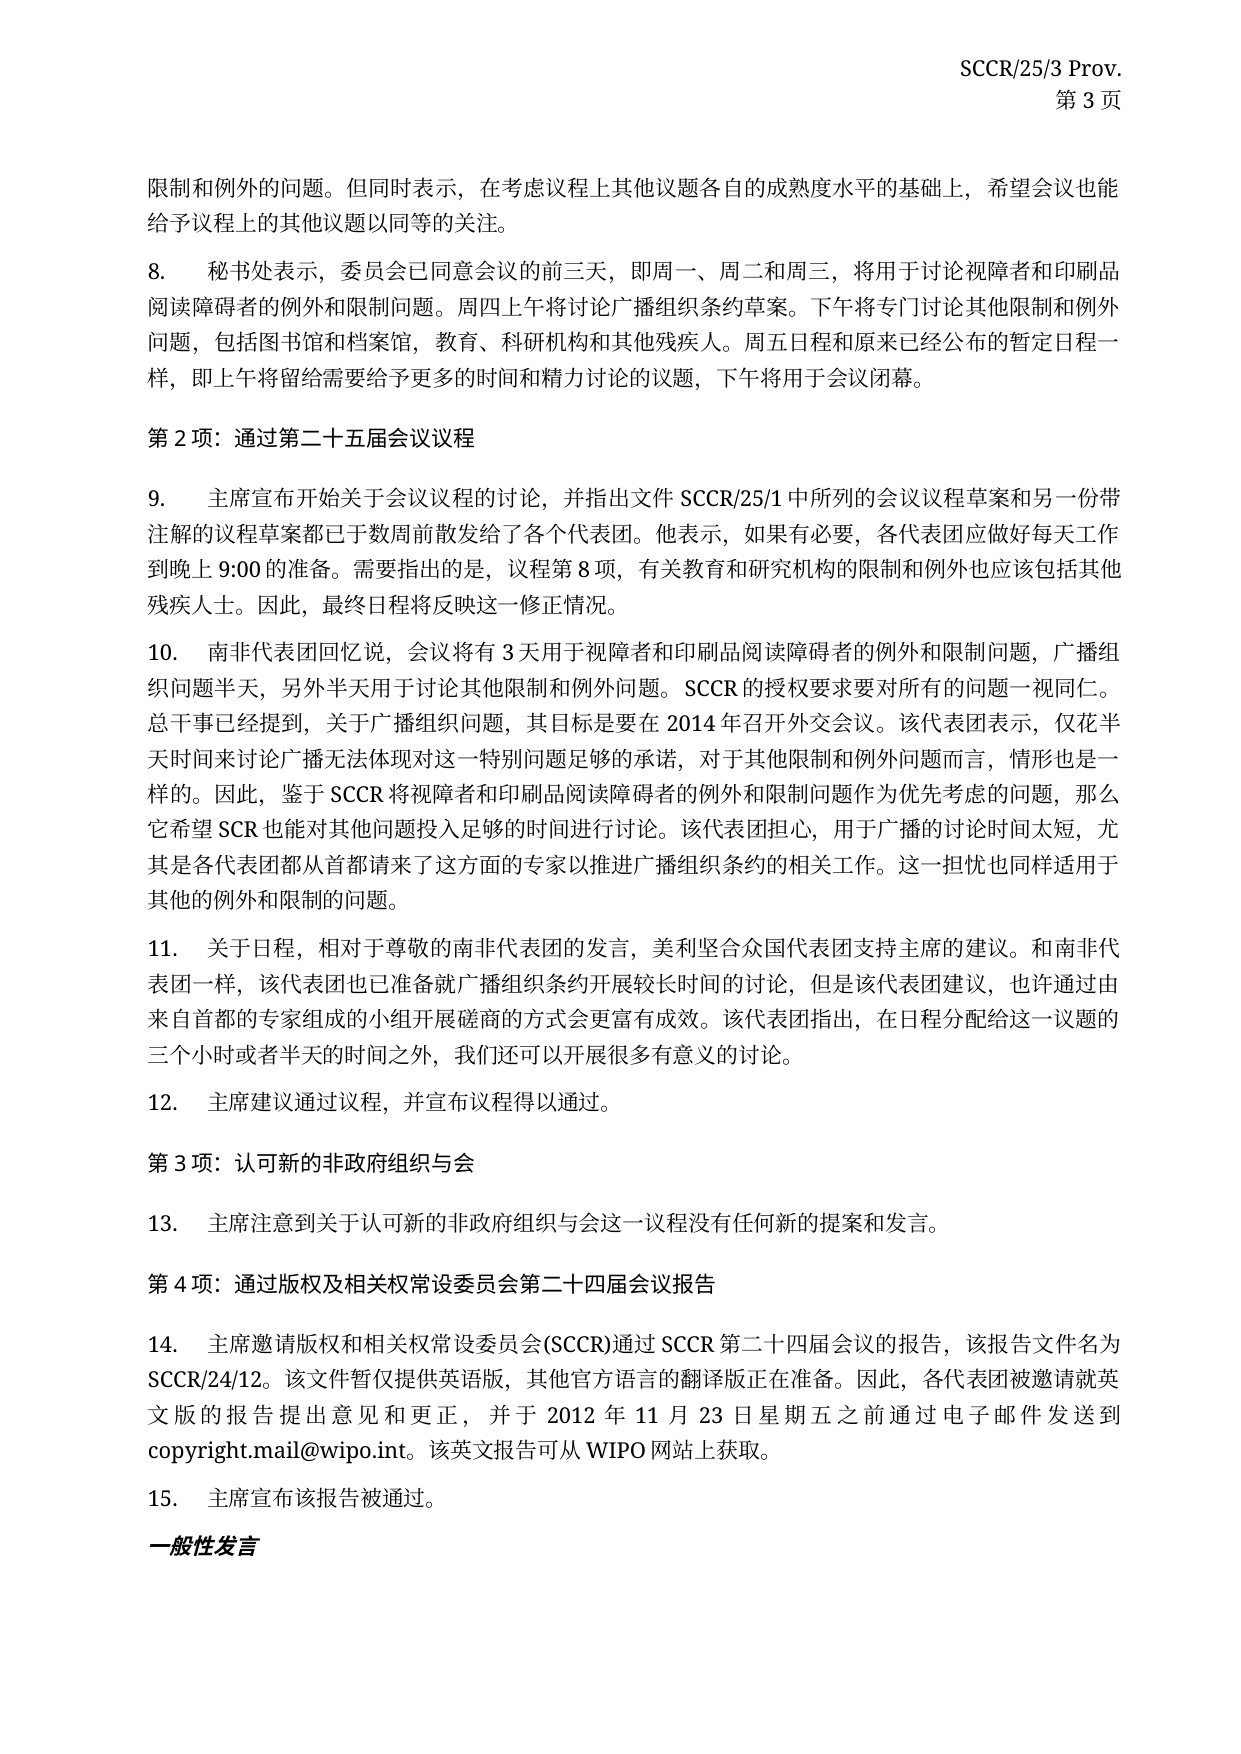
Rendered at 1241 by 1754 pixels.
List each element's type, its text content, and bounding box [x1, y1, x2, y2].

text 第2项：通过第二十五届会议议程 [148, 417, 1122, 453]
text 14. 主席邀请版权和相关权常设委员会(SCCR)通过SCCR第二十四届会议的报告，该报告文件名为SCCR/24/12。该文件暂仅提供英语版，其他官方语言的翻译版正在准备。因此，各代表团被邀请就英文版的报告提出意见和更正，并于2012年11月23日星期五之前通过电子邮件发送到copyright.mail@wipo.int。该英文报告可从WIPO网站上获取。 [148, 1323, 1122, 1465]
text 13. 主席注意到关于认可新的非政府组织与会这一议程没有任何新的提案和发言。 [148, 1203, 1122, 1238]
text 11. 关于日程，相对于尊敬的南非代表团的发言，美利坚合众国代表团支持主席的建议。和南非代表团一样，该代表团也已准备就广播组织条约开展较长时间的讨论，但是该代表团建议，也许通过由来自首都的专家组成的小组开展磋商的方式会更富有成效。该代表团指出，在日程分配给这一议题的三个小时或者半天的时间之外，我们还可以开展很多有意义的讨论。 [148, 928, 1122, 1069]
text 第3项：认可新的非政府组织与会 [148, 1142, 1122, 1178]
text 8. 秘书处表示，委员会已同意会议的前三天，即周一、周二和周三，将用于讨论视障者和印刷品阅读障碍者的例外和限制问题。周四上午将讨论广播组织条约草案。下午将专门讨论其他限制和例外问题，包括图书馆和档案馆，教育、科研机构和其他残疾人。周五日程和原来已经公布的暂定日程一样，即上午将留给需要给予更多的时间和精力讨论的议题，下午将用于会议闭幕。 [148, 251, 1122, 392]
text 一般性发言 [148, 1526, 1122, 1561]
text 10. 南非代表团回忆说，会议将有3天用于视障者和印刷品阅读障碍者的例外和限制问题，广播组织问题半天，另外半天用于讨论其他限制和例外问题。SCCR的授权要求要对所有的问题一视同仁。总干事已经提到，关于广播组织问题，其目标是要在2014年召开外交会议。该代表团表示，仅花半天时间来讨论广播无法体现对这一特别问题足够的承诺，对于其他限制和例外问题而言，情形也是一样的。因此，鉴于SCCR将视障者和印刷品阅读障碍者的例外和限制问题作为优先考虑的问题，那么它希望SCR也能对其他问题投入足够的时间进行讨论。该代表团担心，用于广播的讨论时间太短，尤其是各代表团都从首都请来了这方面的专家以推进广播组织条约的相关工作。这一担忧也同样适用于其他的例外和限制的问题。 [148, 632, 1122, 915]
text 第4项：通过版权及相关权常设委员会第二十四届会议报告 [148, 1263, 1122, 1298]
text 15. 主席宣布该报告被通过。 [148, 1478, 1122, 1513]
text 9. 主席宣布开始关于会议议程的讨论，并指出文件SCCR/25/1中所列的会议议程草案和另一份带注解的议程草案都已于数周前散发给了各个代表团。他表示，如果有必要，各代表团应做好每天工作到晚上9:00的准备。需要指出的是，议程第8项，有关教育和研究机构的限制和例外也应该包括其他残疾人士。因此，最终日程将反映这一修正情况。 [148, 478, 1122, 619]
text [148, 167, 1122, 238]
text 12. 主席建议通过议程，并宣布议程得以通过。 [148, 1082, 1122, 1117]
